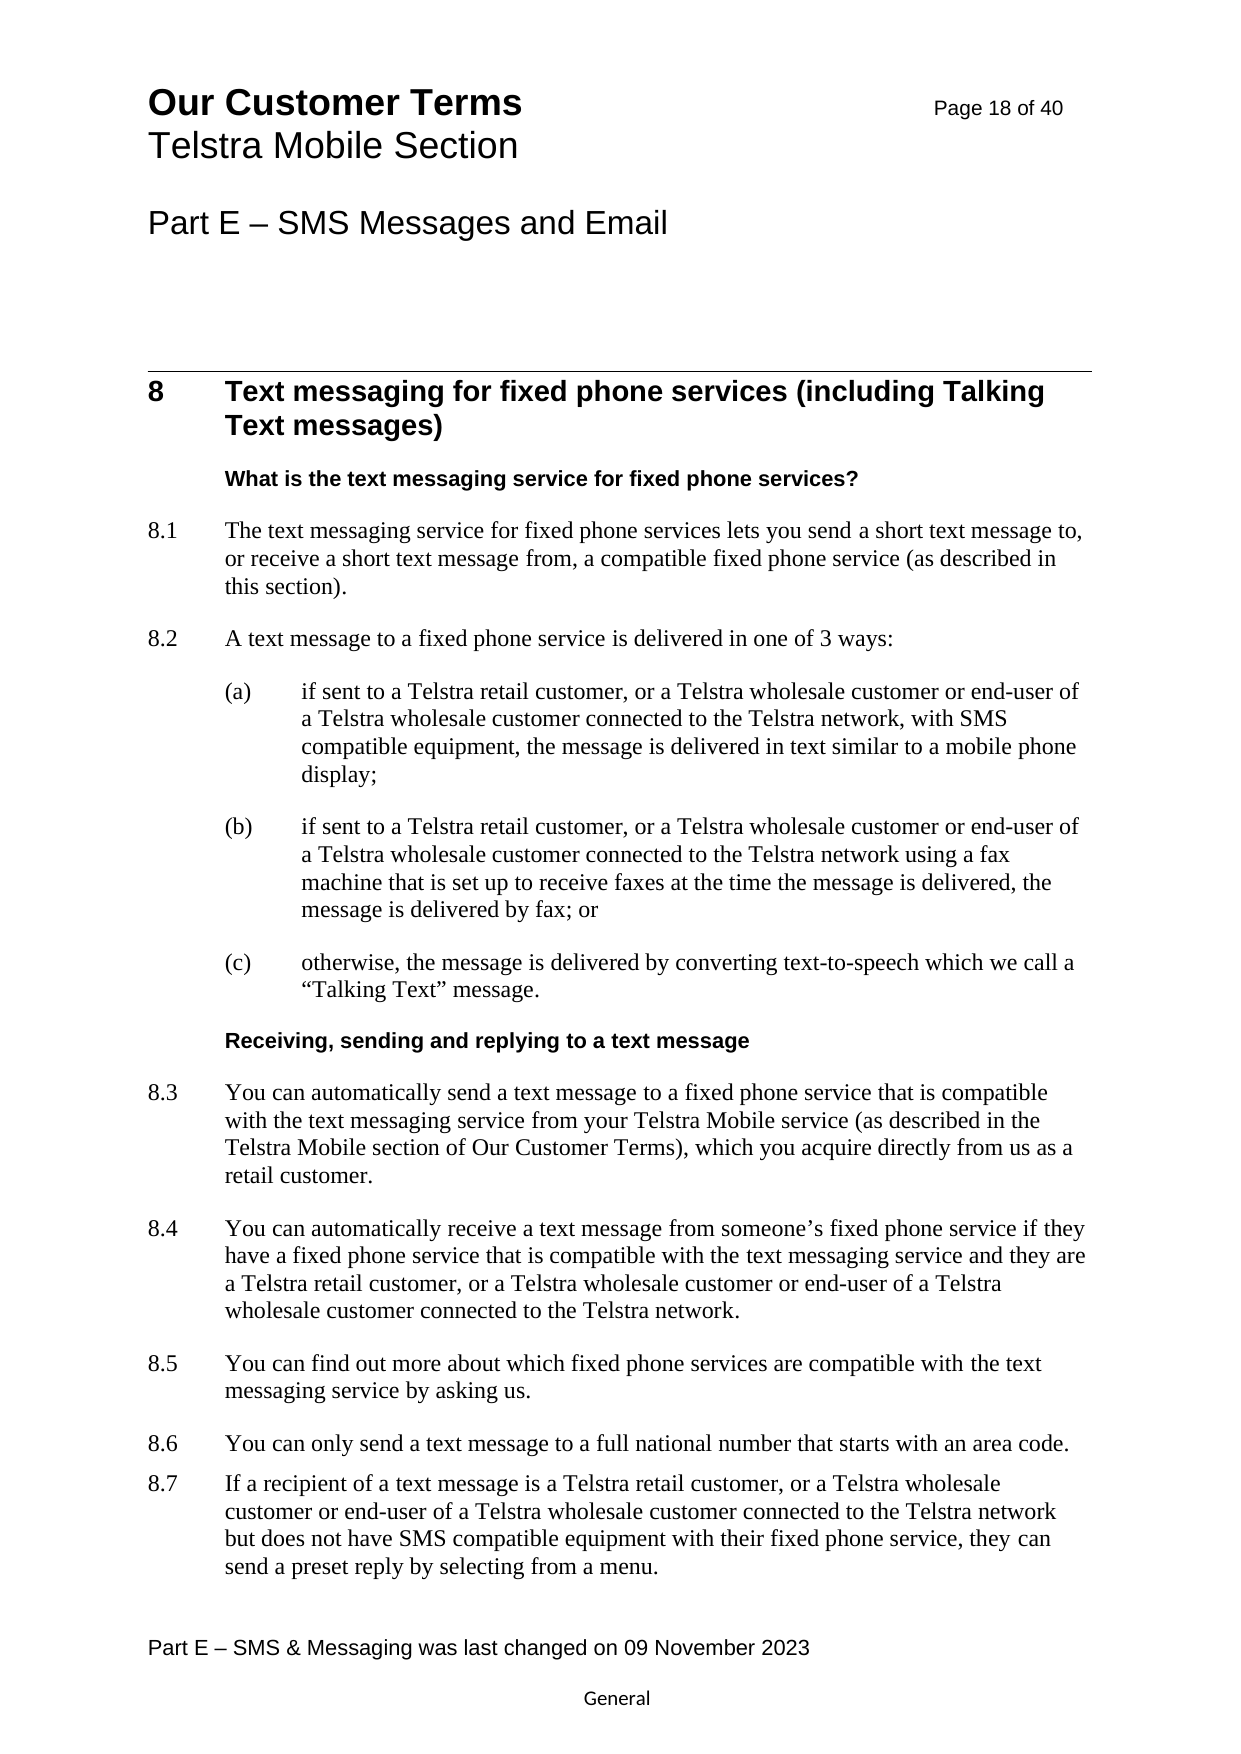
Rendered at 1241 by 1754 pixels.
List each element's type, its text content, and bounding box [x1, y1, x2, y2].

subtitle A text message to a fixed phone service is delivered in one of 3 ways: [148, 624, 1092, 652]
subtitle if sent to a Telstra retail customer, or a Telstra wholesale customer or end-user of a Telstra wholesale customer connected to the Telstra network using a fax machine that is set up to receive faxes at the time the message is delivered, the message is delivered by fax; or [224, 812, 1092, 923]
subtitle You can automatically receive a text message from someone’s fixed phone service if they have a fixed phone service that is compatible with the text messaging service and they are a Telstra retail customer, or a Telstra wholesale customer or end-user of a Telstra wholesale customer connected to the Telstra network. [148, 1213, 1092, 1324]
subtitle if sent to a Telstra retail customer, or a Telstra wholesale customer or end-user of a Telstra wholesale customer connected to the Telstra network, with SMS compatible equipment, the message is delivered in text similar to a mobile phone display; [224, 677, 1092, 787]
subtitle If a recipient of a text message is a Telstra retail customer, or a Telstra wholesale customer or end-user of a Telstra wholesale customer connected to the Telstra network but does not have SMS compatible equipment with their fixed phone service, they can send a preset reply by selecting from a menu. [148, 1469, 1092, 1580]
subtitle otherwise, the message is delivered by converting text-to-speech which we call a “Talking Text” message. [224, 948, 1092, 1003]
subtitle Text messaging for fixed phone services (including Talking Text messages) [148, 372, 1092, 441]
subtitle You can automatically send a text message to a fixed phone service that is compatible with the text messaging service from your Telstra Mobile service (as described in the Telstra Mobile section of Our Customer Terms), which you acquire directly from us as a retail customer. [148, 1078, 1092, 1188]
text What is the text messaging service for fixed phone services? [224, 466, 1092, 491]
subtitle The text messaging service for fixed phone services lets you send a short text message to, or receive a short text message from, a compatible fixed phone service (as described in this section). [148, 516, 1092, 599]
subtitle You can only send a text message to a full national number that starts with an area code. [148, 1429, 1092, 1457]
subtitle You can find out more about which fixed phone services are compatible with the text messaging service by asking us. [148, 1349, 1092, 1404]
text Receiving, sending and replying to a text message [224, 1028, 1092, 1053]
